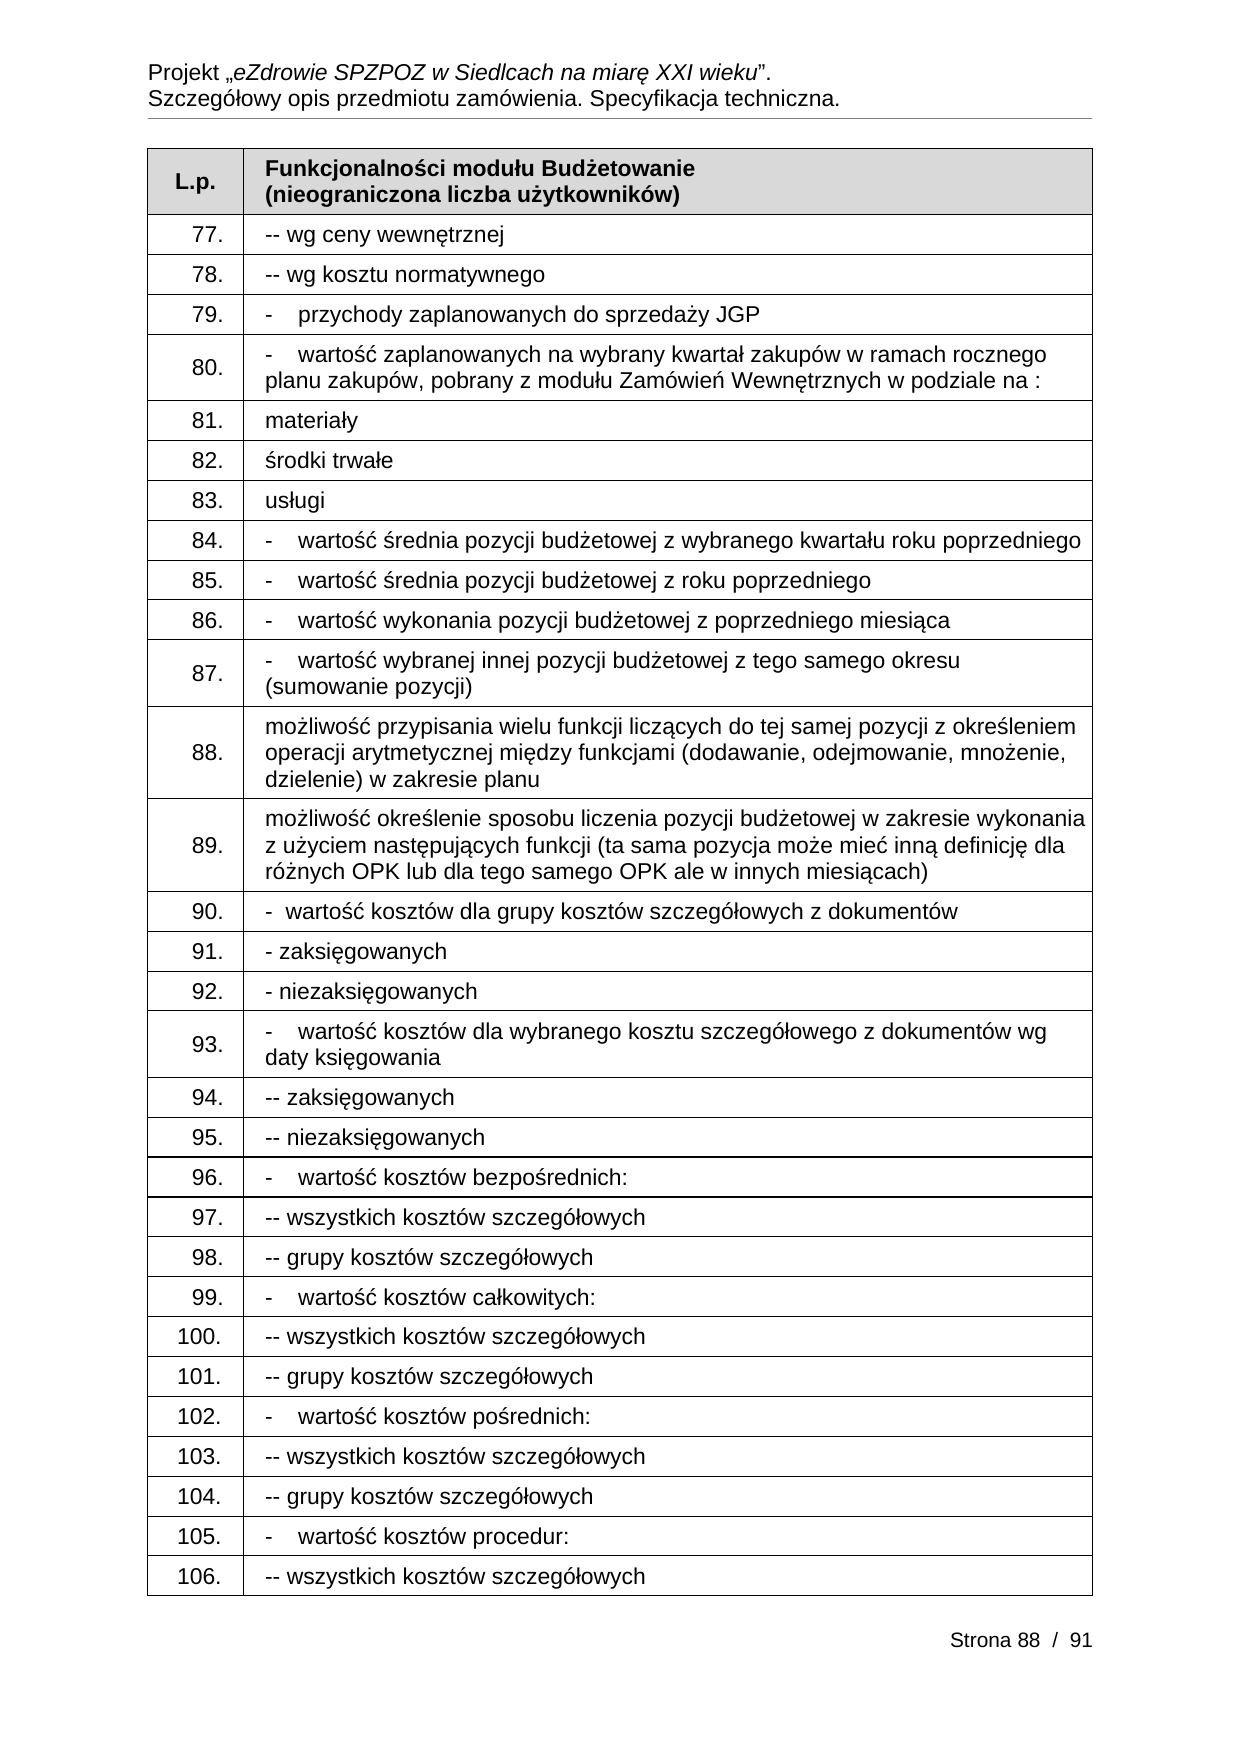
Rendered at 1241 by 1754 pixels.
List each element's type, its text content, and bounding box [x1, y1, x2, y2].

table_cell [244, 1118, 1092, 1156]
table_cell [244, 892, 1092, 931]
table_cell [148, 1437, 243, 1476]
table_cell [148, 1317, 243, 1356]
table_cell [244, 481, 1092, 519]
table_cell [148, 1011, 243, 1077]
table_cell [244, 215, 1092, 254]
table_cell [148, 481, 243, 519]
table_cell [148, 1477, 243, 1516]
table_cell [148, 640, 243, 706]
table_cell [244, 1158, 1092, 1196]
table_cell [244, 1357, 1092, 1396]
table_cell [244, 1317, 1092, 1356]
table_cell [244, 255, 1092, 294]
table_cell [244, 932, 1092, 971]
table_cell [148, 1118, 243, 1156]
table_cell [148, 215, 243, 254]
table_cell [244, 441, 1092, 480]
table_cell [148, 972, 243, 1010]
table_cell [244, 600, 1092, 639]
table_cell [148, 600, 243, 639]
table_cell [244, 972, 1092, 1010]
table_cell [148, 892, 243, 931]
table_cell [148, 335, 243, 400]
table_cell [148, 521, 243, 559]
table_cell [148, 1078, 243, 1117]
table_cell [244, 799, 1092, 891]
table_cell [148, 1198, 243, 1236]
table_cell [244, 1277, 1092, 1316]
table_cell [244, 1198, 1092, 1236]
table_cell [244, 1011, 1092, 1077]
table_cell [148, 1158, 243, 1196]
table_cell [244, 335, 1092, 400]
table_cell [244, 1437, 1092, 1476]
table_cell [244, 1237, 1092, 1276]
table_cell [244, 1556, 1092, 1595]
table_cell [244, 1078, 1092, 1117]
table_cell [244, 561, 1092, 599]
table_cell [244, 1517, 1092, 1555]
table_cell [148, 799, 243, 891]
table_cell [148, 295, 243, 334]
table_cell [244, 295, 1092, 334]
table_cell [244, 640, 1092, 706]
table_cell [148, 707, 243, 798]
table_header L.p. [148, 149, 243, 214]
table_header Funkcjonalności modułu Budżetowanie (nieograniczona liczba użytkowników) [244, 149, 1092, 214]
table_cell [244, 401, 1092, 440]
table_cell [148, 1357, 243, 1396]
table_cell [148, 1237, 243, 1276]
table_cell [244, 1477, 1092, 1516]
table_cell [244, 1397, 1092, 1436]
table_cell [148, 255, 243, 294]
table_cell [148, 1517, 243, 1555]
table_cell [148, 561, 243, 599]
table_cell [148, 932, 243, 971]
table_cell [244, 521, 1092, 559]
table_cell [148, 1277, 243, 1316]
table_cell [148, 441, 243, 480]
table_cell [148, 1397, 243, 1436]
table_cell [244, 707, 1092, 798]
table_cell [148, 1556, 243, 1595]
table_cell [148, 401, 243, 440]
